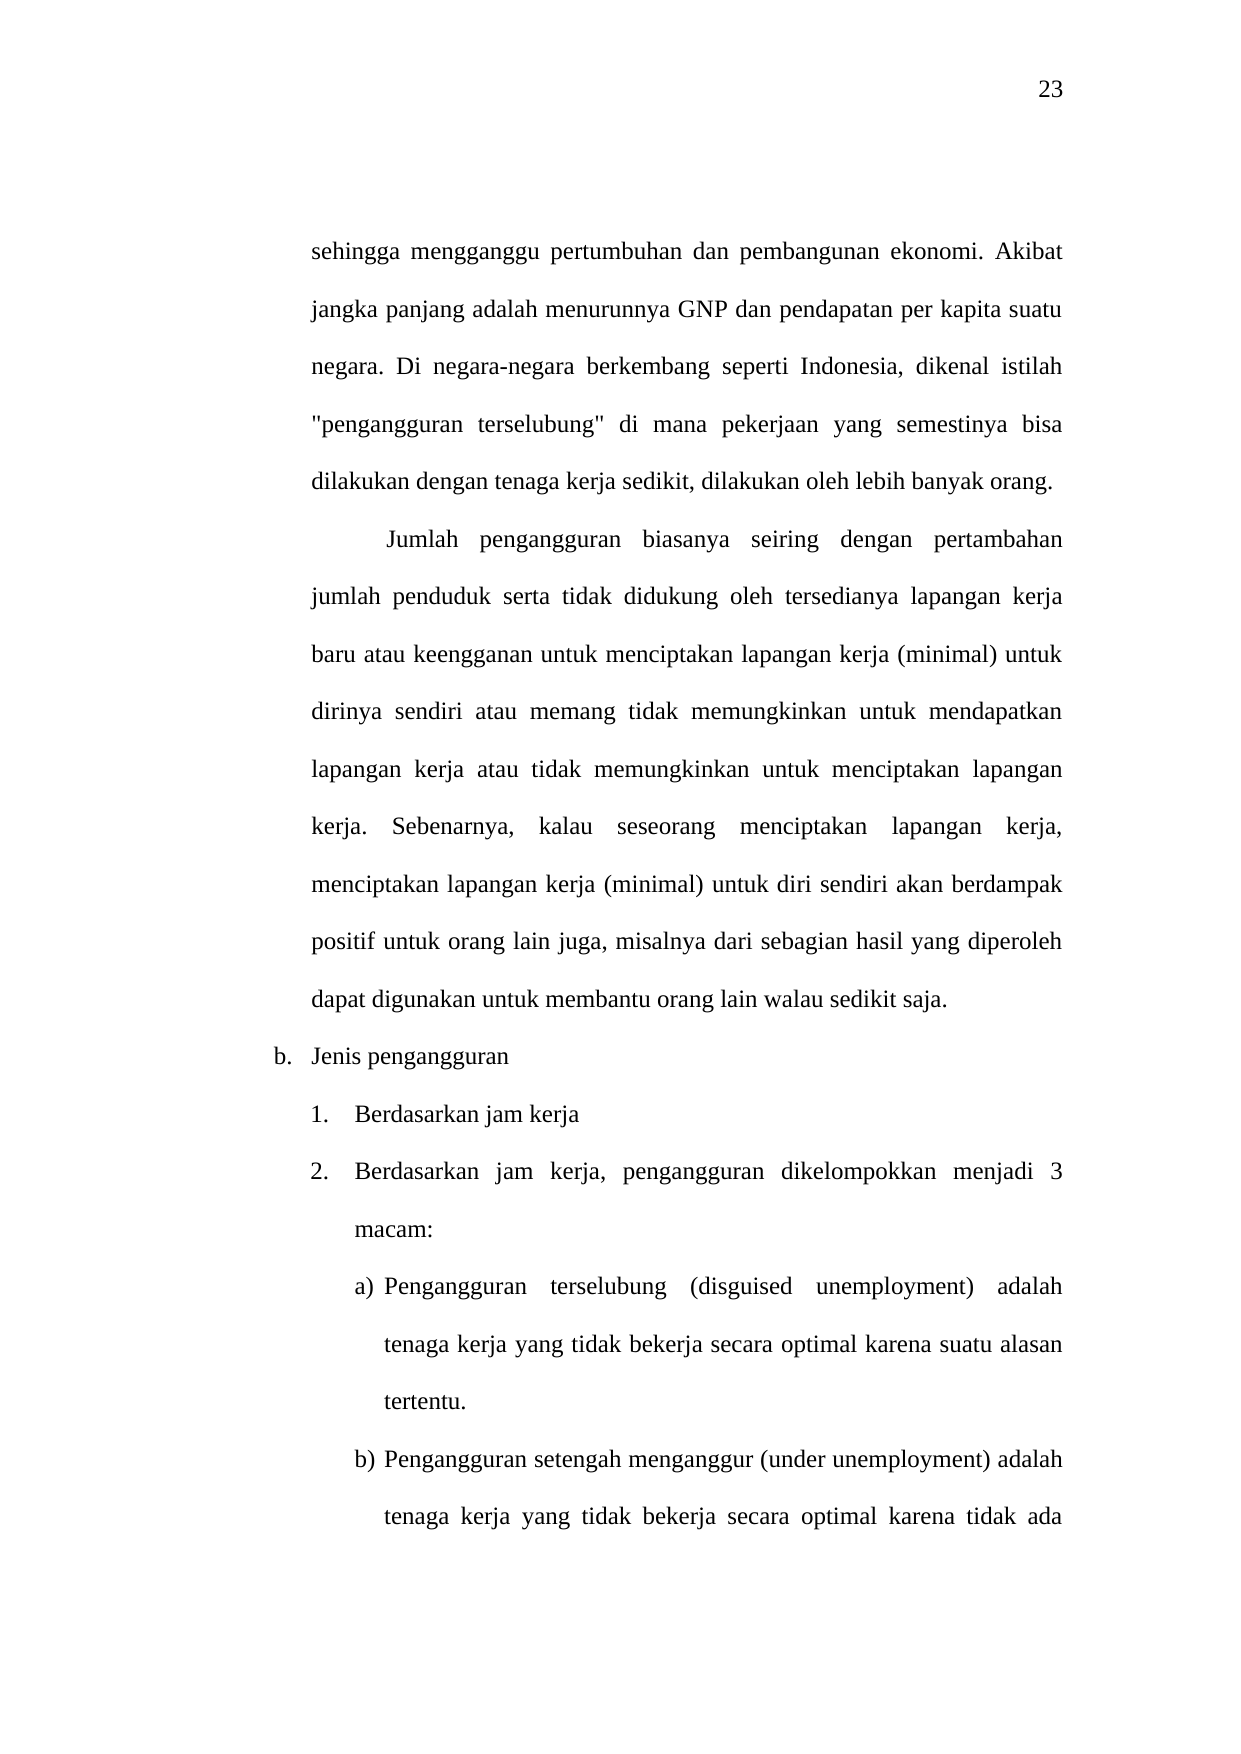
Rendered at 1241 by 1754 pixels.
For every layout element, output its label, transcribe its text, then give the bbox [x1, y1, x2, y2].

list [354, 1444, 1063, 1530]
text Jumlah pengangguran biasanya seiring dengan pertambahan jumlah penduduk serta tidak didukung oleh tersedianya lapangan kerja baru atau keengganan untuk menciptakan lapangan kerja (minimal) untuk dirinya sendiri atau memang tidak memungkinkan untuk mendapatkan lapangan kerja atau tidak memungkinkan untuk menciptakan lapangan kerja. Sebenarnya, kalau seseorang menciptakan lapangan kerja, menciptakan lapangan kerja (minimal) untuk diri sendiri akan berdampak positif untuk orang lain juga, misalnya dari sebagian hasil yang diperoleh dapat digunakan untuk membantu orang lain walau sedikit saja. [311, 524, 1063, 1012]
list Berdasarkan jam kerja [310, 1099, 1063, 1127]
list Jenis pengangguran [274, 1041, 1063, 1070]
list Pengangguran terselubung (disguised unemployment) adalah tenaga kerja yang tidak bekerja secara optimal karena suatu alasan tertentu. [354, 1271, 1063, 1415]
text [311, 236, 1063, 495]
list Berdasarkan jam kerja, pengangguran dikelompokkan menjadi 3 macam: [310, 1156, 1063, 1242]
